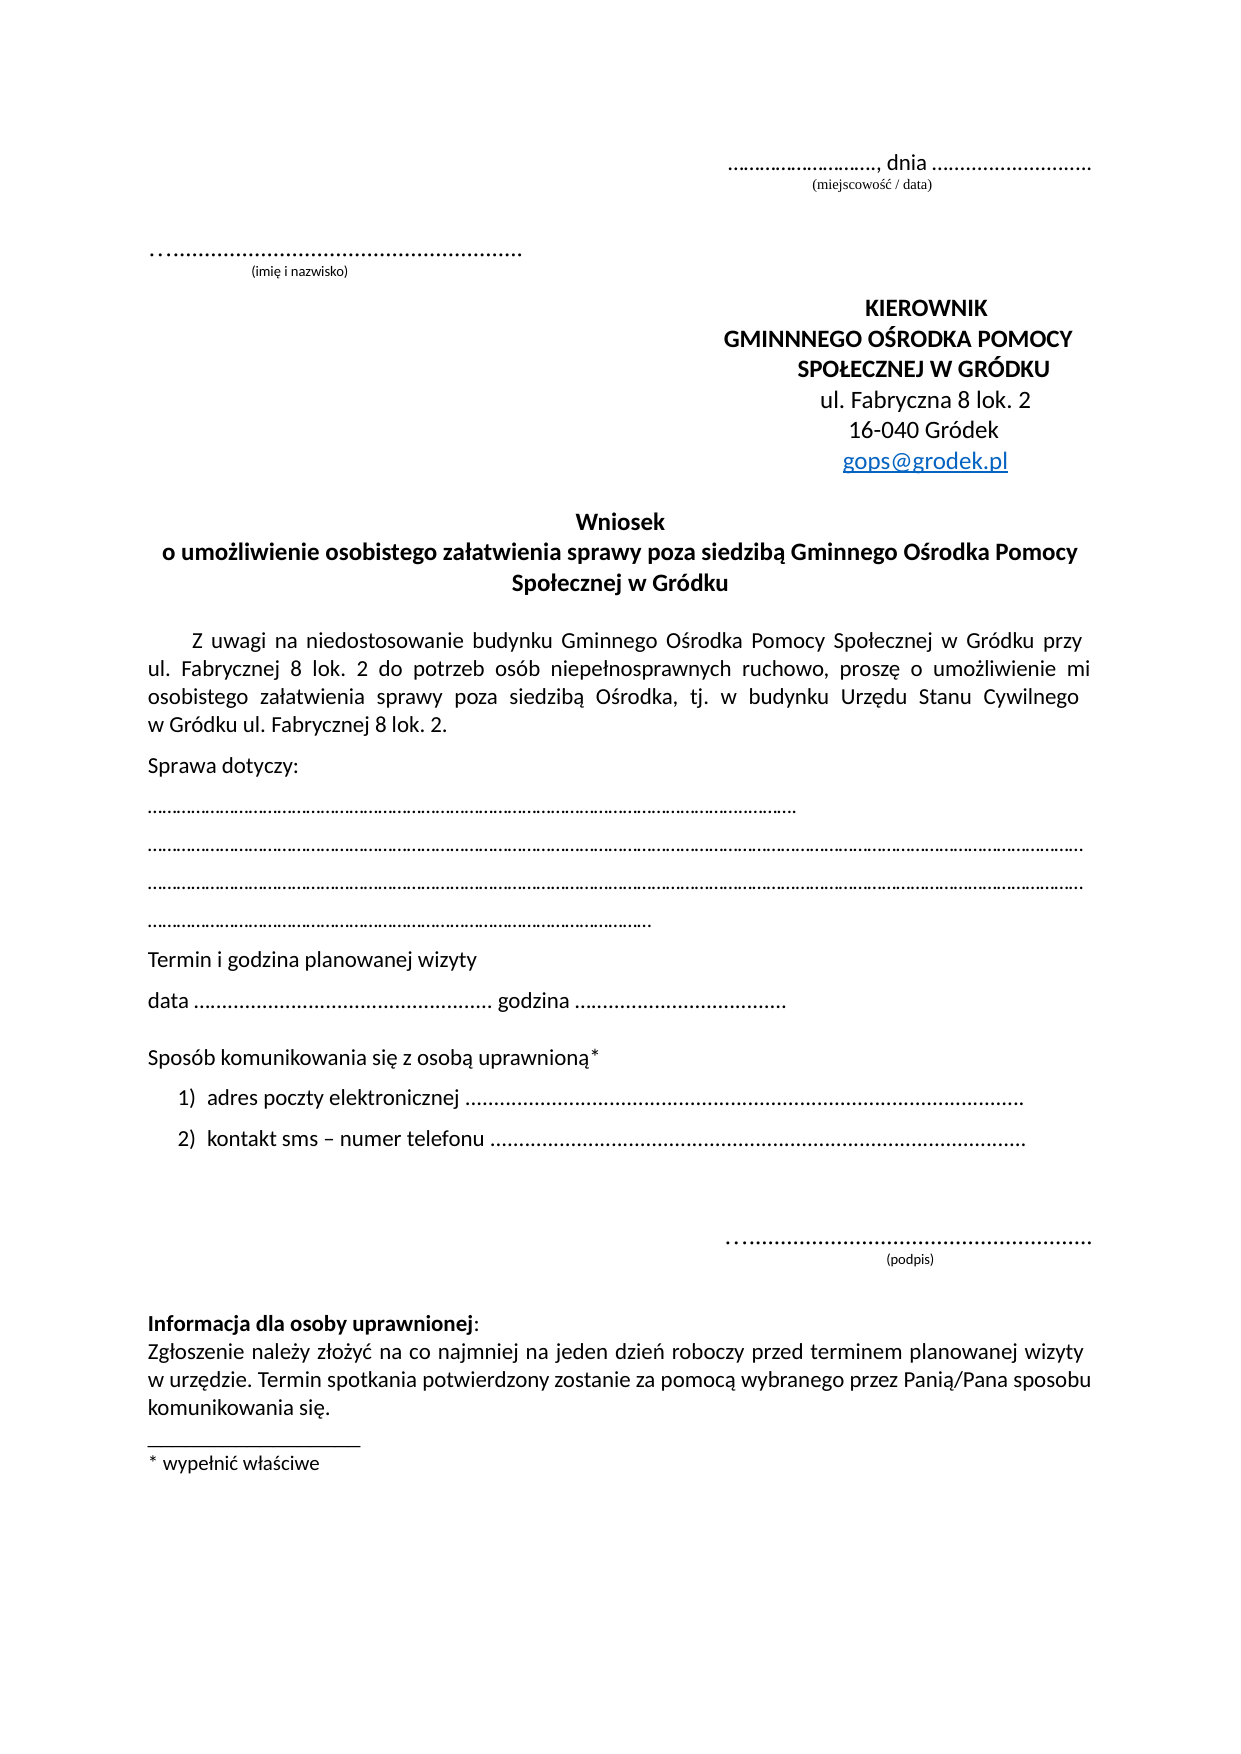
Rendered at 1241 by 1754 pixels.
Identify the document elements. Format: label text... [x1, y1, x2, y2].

text Informacja dla osoby uprawnionej: [148, 1309, 1093, 1337]
text …........................................................ [148, 233, 1093, 262]
text gops@grodek.pl [797, 445, 1093, 476]
text (miejscowość / data) [812, 176, 1093, 204]
text 1) adres poczty elektronicznej ................................................................................................. [177, 1083, 1093, 1111]
text KIEROWNIK [797, 292, 1093, 323]
text 16-040 Gródek [797, 414, 1093, 445]
text …....................................................... [723, 1221, 1093, 1250]
text (podpis) [886, 1250, 1093, 1280]
text Zgłoszenie należy złożyć na co najmniej na jeden dzień roboczy przed terminem planowanej wizyty w urzędzie. Termin spotkania potwierdzony zostanie za pomocą wybranego przez Panią/Pana sposobu komunikowania się. [148, 1337, 1093, 1421]
text data …................................................. godzina ….................................. [148, 986, 1093, 1014]
text ………………………., dnia …......................... [148, 148, 1093, 176]
text 2) kontakt sms – numer telefonu ............................................................................................. [177, 1124, 1093, 1152]
text Sposób komunikowania się z osobą uprawnioną* [148, 1043, 1093, 1071]
text Z uwagi na niedostosowanie budynku Gminnego Ośrodka Pomocy Społecznej w Gródku przy ul. Fabrycznej 8 lok. 2 do potrzeb osób niepełnosprawnych ruchowo, proszę o umożliwienie mi osobistego załatwienia sprawy poza siedzibą Ośrodka, tj. w budynku Urzędu Stanu Cywilnego w Gródku ul. Fabrycznej 8 lok. 2. [148, 626, 1093, 738]
text o umożliwienie osobistego załatwienia sprawy poza siedzibą Gminnego Ośrodka Pomocy Społecznej w Gródku [148, 537, 1093, 598]
text Sprawa dotyczy: [148, 751, 1093, 779]
text * wypełnić właściwe [148, 1450, 1093, 1475]
text Wniosek [148, 506, 1093, 537]
text (imię i nazwisko) [251, 262, 1093, 292]
text SPOŁECZNEJ W GRÓDKU [797, 353, 1093, 384]
text ul. Fabryczna 8 lok. 2 [797, 384, 1093, 414]
text Termin i godzina planowanej wizyty [148, 945, 1093, 973]
text ……………………………………………………………………………………………………………..……….……………………………………………………………………………………………………………………………………………………………………………………………………………………………………………………………………………………………………………………………………………………………………………………………………………………………………………………… [148, 793, 1093, 933]
text _________________ [148, 1421, 1093, 1450]
text GMINNNEGO OŚRODKA POMOCY [723, 323, 1093, 353]
